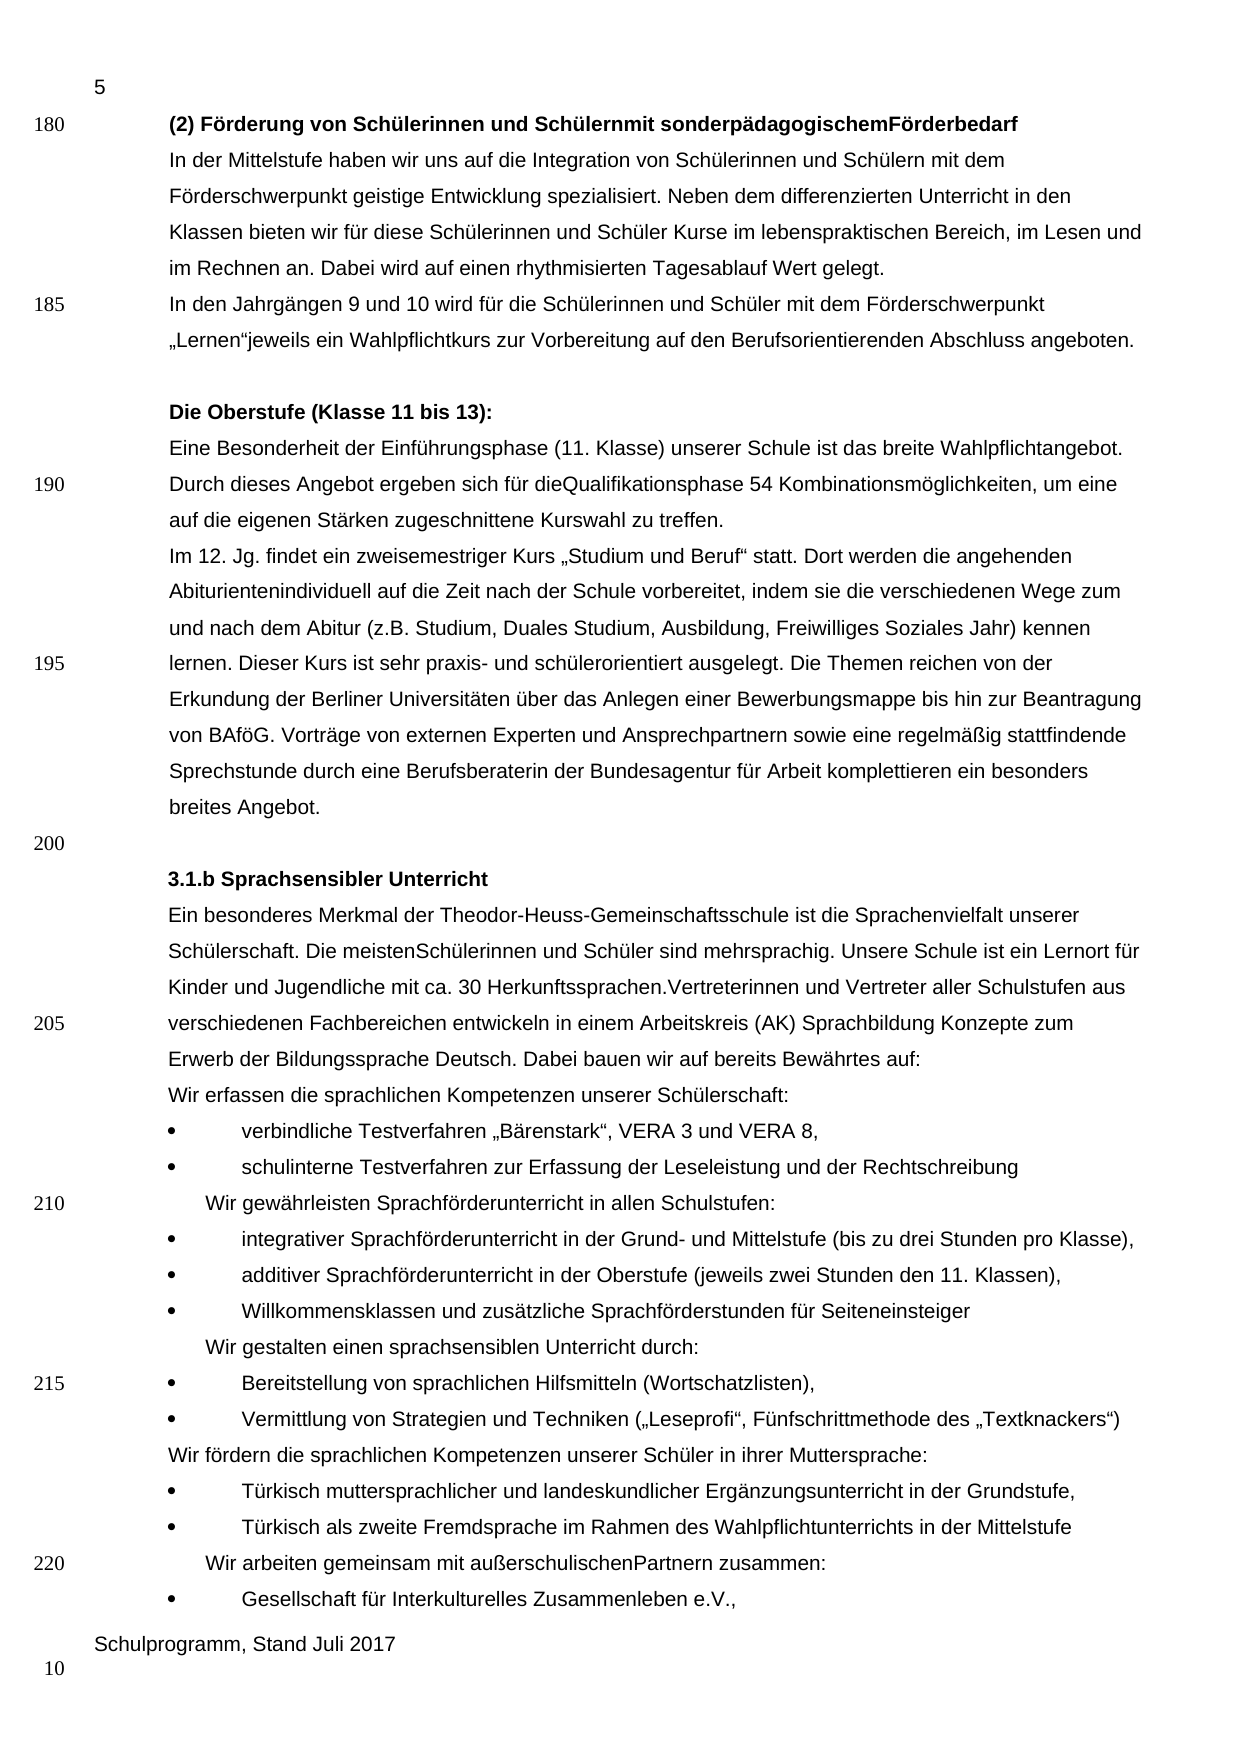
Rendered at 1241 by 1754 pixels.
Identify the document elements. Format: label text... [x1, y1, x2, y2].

text Wir fördern die sprachlichen Kompetenzen unserer Schüler in ihrer Muttersprache: [168, 1443, 1144, 1467]
text Die Oberstufe (Klasse 11 bis 13): [169, 400, 1144, 424]
list schulinterne Testverfahren zur Erfassung der Leseleistung und der Rechtschreibung [168, 1154, 1144, 1178]
text In der Mittelstufe haben wir uns auf die Integration von Schülerinnen und Schülern mit dem Förderschwerpunkt geistige Entwicklung spezialisiert. Neben dem differenzierten Unterricht in den Klassen bieten wir für diese Schülerinnen und Schüler Kurse im lebenspraktischen Bereich, im Lesen und im Rechnen an. Dabei wird auf einen rhythmisierten Tagesablauf Wert gelegt. [169, 148, 1144, 280]
text Ein besonderes Merkmal der Theodor-Heuss-Gemeinschaftsschule ist die Sprachenvielfalt unserer Schülerschaft. Die meistenSchülerinnen und Schüler sind mehrsprachig. Unsere Schule ist ein Lernort für Kinder und Jugendliche mit ca. 30 Herkunftssprachen.Vertreterinnen und Vertreter aller Schulstufen aus verschiedenen Fachbereichen entwickeln in einem Arbeitskreis (AK) Sprachbildung Konzepte zum Erwerb der Bildungssprache Deutsch. Dabei bauen wir auf bereits Bewährtes auf: [168, 903, 1144, 1071]
text Wir gewährleisten Sprachförderunterricht in allen Schulstufen: [131, 1191, 1144, 1214]
list 3.1.b Sprachsensibler Unterricht [168, 867, 1144, 891]
list additiver Sprachförderunterricht in der Oberstufe (jeweils zwei Stunden den 11. Klassen), [168, 1262, 1144, 1287]
text Eine Besonderheit der Einführungsphase (11. Klasse) unserer Schule ist das breite Wahlpflichtangebot. Durch dieses Angebot ergeben sich für dieQualifikationsphase 54 Kombinationsmöglichkeiten, um eine auf die eigenen Stärken zugeschnittene Kurswahl zu treffen. [169, 436, 1144, 531]
list Gesellschaft für Interkulturelles Zusammenleben e.V., [168, 1587, 1144, 1611]
list Vermittlung von Strategien und Techniken („Leseprofi“, Fünfschrittmethode des „Textknackers“) [168, 1407, 1144, 1431]
list integrativer Sprachförderunterricht in der Grund- und Mittelstufe (bis zu drei Stunden pro Klasse), [168, 1226, 1144, 1251]
list Türkisch muttersprachlicher und landeskundlicher Ergänzungsunterricht in der Grundstufe, [168, 1478, 1144, 1503]
list Türkisch als zweite Fremdsprache im Rahmen des Wahlpflichtunterrichts in der Mittelstufe [168, 1514, 1144, 1539]
list Willkommensklassen und zusätzliche Sprachförderstunden für Seiteneinsteiger [168, 1298, 1144, 1323]
text Wir gestalten einen sprachsensiblen Unterricht durch: [131, 1334, 1144, 1358]
text Im 12. Jg. findet ein zweisemestriger Kurs „Studium und Beruf“ statt. Dort werden die angehenden Abiturientenindividuell auf die Zeit nach der Schule vorbereitet, indem sie die verschiedenen Wege zum und nach dem Abitur (z.B. Studium, Duales Studium, Ausbildung, Freiwilliges Soziales Jahr) kennen lernen. Dieser Kurs ist sehr praxis- und schülerorientiert ausgelegt. Die Themen reichen von der Erkundung der Berliner Universitäten über das Anlegen einer Bewerbungsmappe bis hin zur Beantragung von BAföG. Vorträge von externen Experten und Ansprechpartnern sowie eine regelmäßig stattfindende Sprechstunde durch eine Berufsberaterin der Bundesagentur für Arbeit komplettieren ein besonders breites Angebot. [169, 543, 1144, 819]
text Wir erfassen die sprachlichen Kompetenzen unserer Schülerschaft: [168, 1082, 1144, 1106]
text Wir arbeiten gemeinsam mit außerschulischenPartnern zusammen: [131, 1551, 1144, 1574]
list Bereitstellung von sprachlichen Hilfsmitteln (Wortschatzlisten), [168, 1371, 1144, 1394]
text In den Jahrgängen 9 und 10 wird für die Schülerinnen und Schüler mit dem Förderschwerpunkt „Lernen“jeweils ein Wahlpflichtkurs zur Vorbereitung auf den Berufsorientierenden Abschluss angeboten. [169, 292, 1144, 352]
text (2) Förderung von Schülerinnen und Schülernmit sonderpädagogischemFörderbedarf [169, 112, 1144, 136]
list verbindliche Testverfahren „Bärenstark“, VERA 3 und VERA 8, [168, 1118, 1144, 1142]
